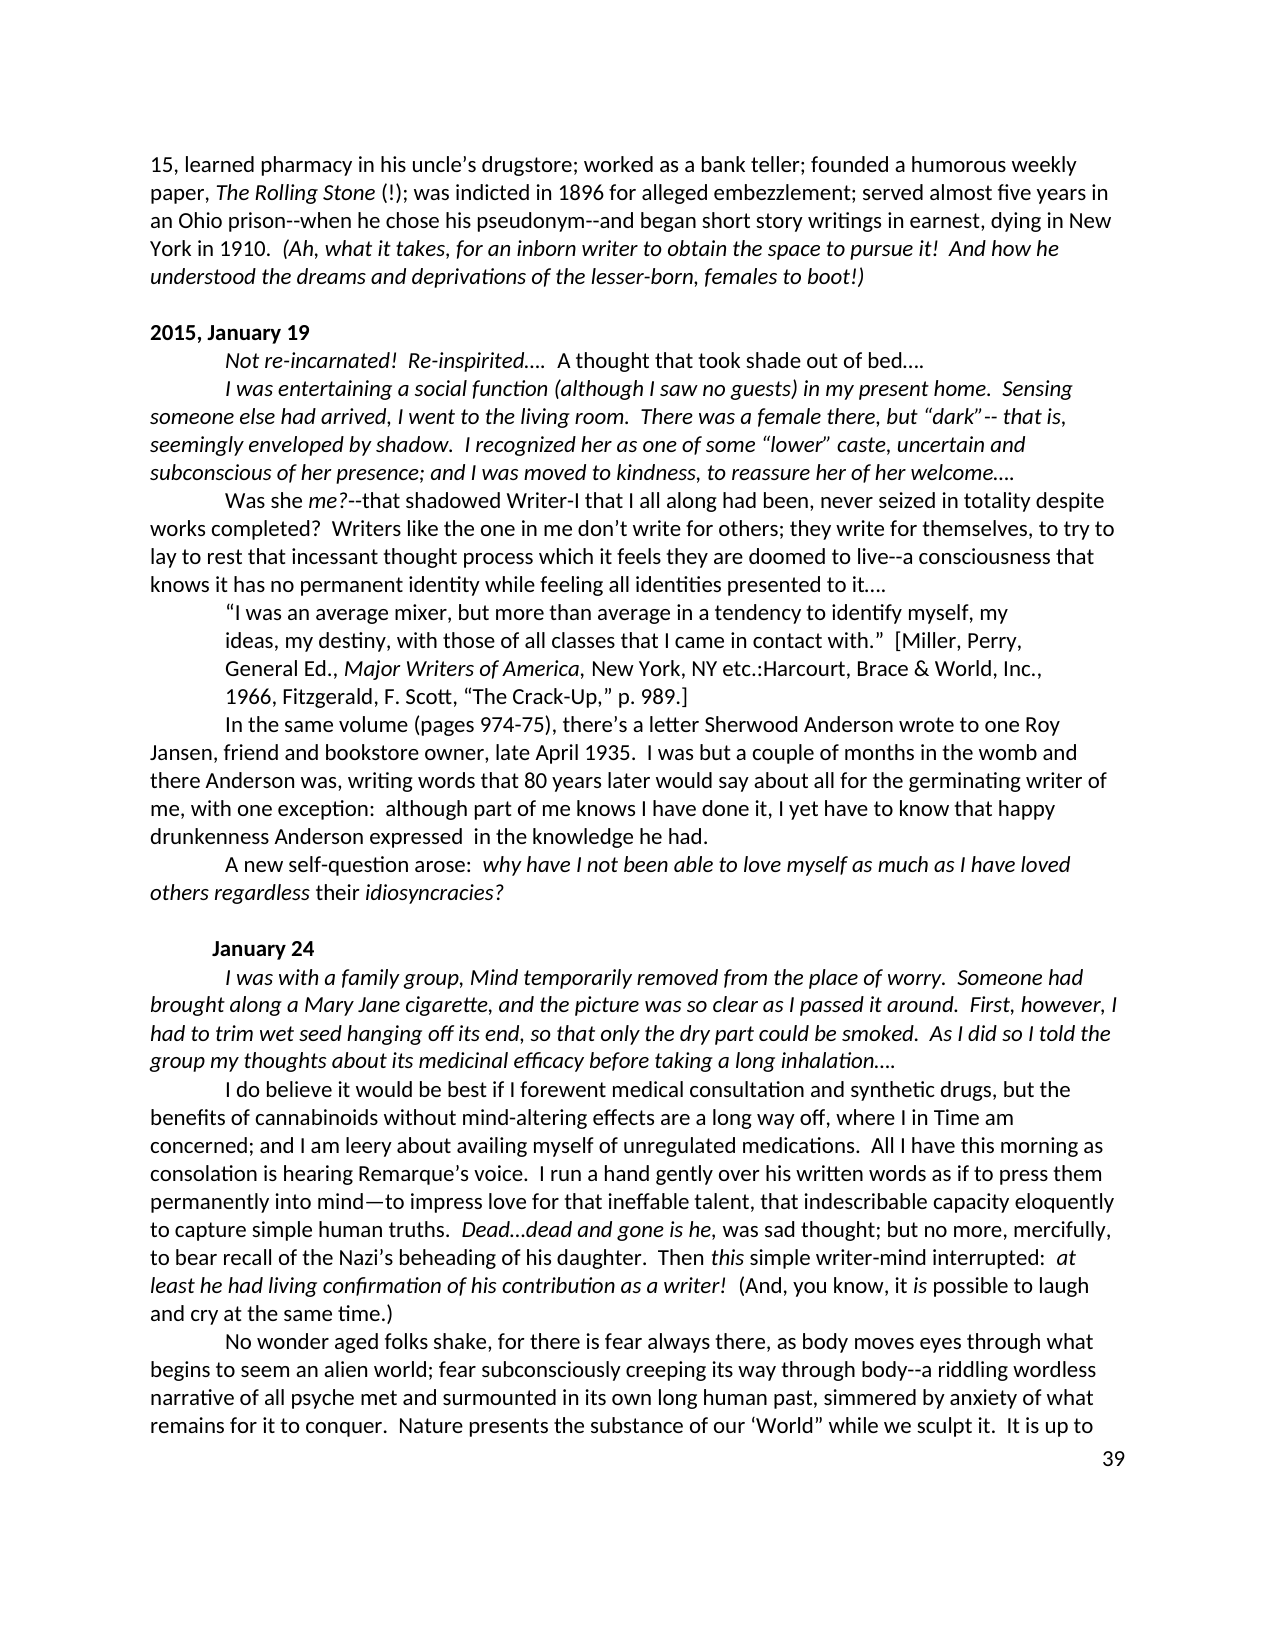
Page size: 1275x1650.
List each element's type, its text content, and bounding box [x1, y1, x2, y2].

text I do believe it would be best if I forewent medical consultation and synthetic drugs, but the benefits of cannabinoids without mind-altering effects are a long way off, where I in Time am concerned; and I am leery about availing myself of unregulated medications. All I have this morning as consolation is hearing Remarque’s voice. I run a hand gently over his written words as if to press them permanently into mind—to impress love for that ineffable talent, that indescribable capacity eloquently to capture simple human truths. Dead…dead and gone is he, was sad thought; but no more, mercifully, to bear recall of the Nazi’s beheading of his daughter. Then this simple writer-mind interrupted: at least he had living confirmation of his contribution as a writer! (And, you know, it is possible to laugh and cry at the same time.) [150, 1075, 1125, 1327]
text Was she me?--that shadowed Writer-I that I all along had been, never seized in totality despite works completed? Writers like the one in me don’t write for others; they write for themselves, to try to lay to rest that incessant thought process which it feels they are doomed to live--a consciousness that knows it has no permanent identity while feeling all identities presented to it…. [150, 486, 1125, 598]
text “I was an average mixer, but more than average in a tendency to identify myself, my ideas, my destiny, with those of all classes that I came in contact with.” [Miller, Perry, General Ed., Major Writers of America, New York, NY etc.:Harcourt, Brace & World, Inc., 1966, Fitzgerald, F. Scott, “The Crack-Up,” p. 989.] [225, 598, 1050, 710]
text 2015, January 19 [150, 318, 1125, 346]
text I was with a family group, Mind temporarily removed from the place of worry. Someone had brought along a Mary Jane cigarette, and the picture was so clear as I passed it around. First, however, I had to trim wet seed hanging off its end, so that only the dry part could be smoked. As I did so I told the group my thoughts about its medicinal efficacy before taking a long inhalation…. [150, 963, 1125, 1075]
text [150, 1327, 1125, 1439]
text January 24 [150, 934, 1125, 963]
text Not re-incarnated! Re-inspirited…. A thought that took shade out of bed…. [150, 346, 1125, 374]
text I was entertaining a social function (although I saw no guests) in my present home. Sensing someone else had arrived, I went to the living room. There was a female there, but “dark”-- that is, seemingly enveloped by shadow. I recognized her as one of some “lower” caste, uncertain and subconscious of her presence; and I was moved to kindness, to reassure her of her welcome…. [150, 374, 1125, 486]
text A new self-question arose: why have I not been able to love myself as much as I have loved others regardless their idiosyncracies? [150, 851, 1125, 907]
text In the same volume (pages 974-75), there’s a letter Sherwood Anderson wrote to one Roy Jansen, friend and bookstore owner, late April 1935. I was but a couple of months in the womb and there Anderson was, writing words that 80 years later would say about all for the germinating writer of me, with one exception: although part of me knows I have done it, I yet have to know that happy drunkenness Anderson expressed in the knowledge he had. [150, 710, 1125, 851]
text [150, 150, 1125, 290]
